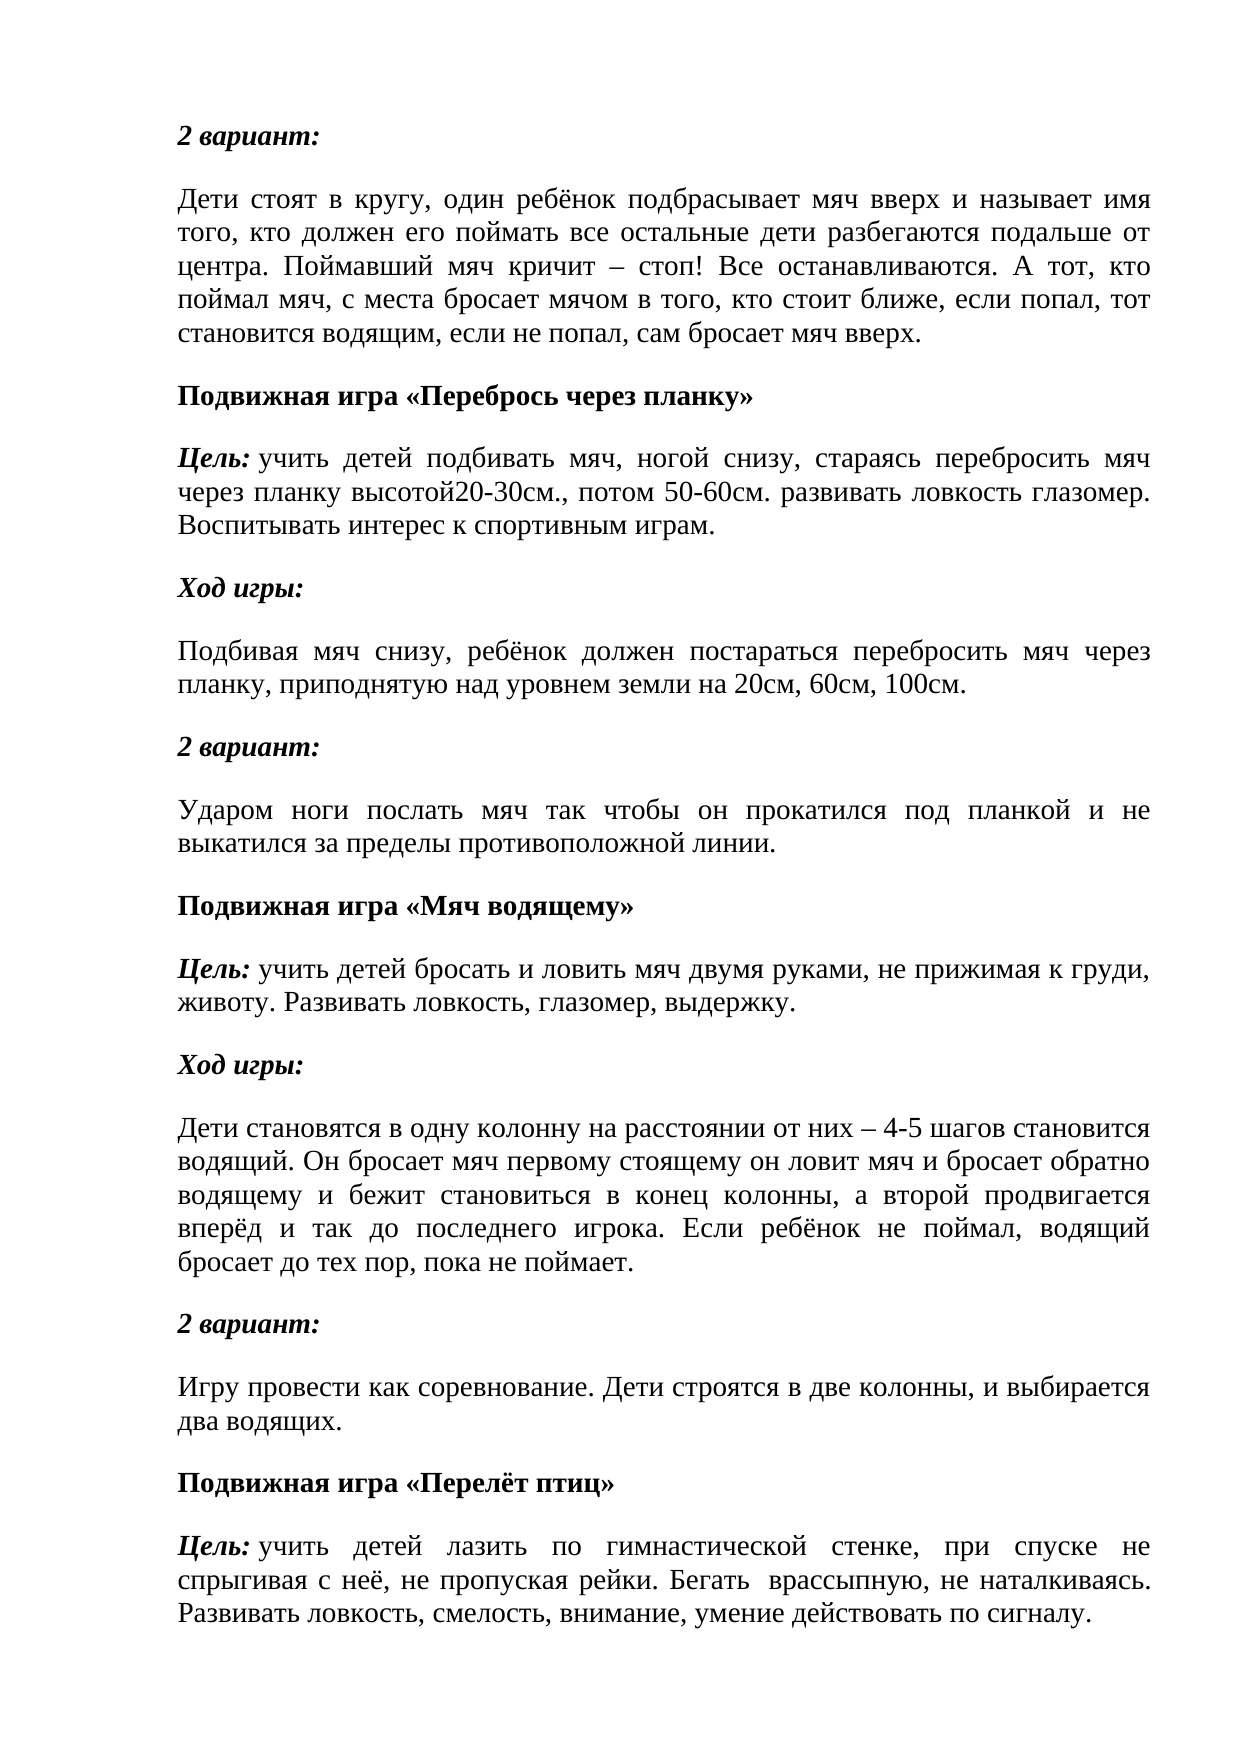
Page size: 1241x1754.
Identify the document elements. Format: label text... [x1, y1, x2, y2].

text 2 вариант: [177, 1307, 1152, 1340]
text Ударом ноги послать мяч так чтобы он прокатился под планкой и не выкатился за пределы противоположной линии. [177, 792, 1152, 859]
text Игру провести как соревнование. Дети строятся в две колонны, и выбирается два водящих. [177, 1369, 1152, 1436]
text Подвижная игра «Перелёт птиц» [177, 1466, 1152, 1499]
text 2 вариант: [177, 118, 1152, 152]
text Подвижная игра «Мяч водящему» [177, 888, 1152, 922]
text Дети становятся в одну колонну на расстоянии от них – 4-5 шагов становится водящий. Он бросает мяч первому стоящему он ловит мяч и бросает обратно водящему и бежит становиться в конец колонны, а второй продвигается вперёд и так до последнего игрока. Если ребёнок не поймал, водящий бросает до тех пор, пока не поймает. [177, 1110, 1152, 1277]
text Цель: учить детей бросать и ловить мяч двумя руками, не прижимая к груди, животу. Развивать ловкость, глазомер, выдержку. [177, 951, 1152, 1018]
text 2 вариант: [177, 729, 1152, 763]
text Цель: учить детей лазить по гимнастической стенке, при спуске не спрыгивая с неё, не пропуская рейки. Бегать врассыпную, не наталкиваясь. Развивать ловкость, смелость, внимание, умение действовать по сигналу. [177, 1528, 1152, 1629]
text Подбивая мяч снизу, ребёнок должен постараться перебросить мяч через планку, приподнятую над уровнем земли на 20см, 60см, 100см. [177, 633, 1152, 700]
text Ход игры: [177, 1047, 1152, 1081]
text Цель: учить детей подбивать мяч, ногой снизу, стараясь перебросить мяч через планку высотой20-30см., потом 50-60см. развивать ловкость глазомер. Воспитывать интерес к спортивным играм. [177, 440, 1152, 541]
text Ход игры: [177, 570, 1152, 604]
text Подвижная игра «Перебрось через планку» [177, 378, 1152, 411]
text Дети стоят в кругу, один ребёнок подбрасывает мяч вверх и называет имя того, кто должен его поймать все остальные дети разбегаются подальше от центра. Поймавший мяч кричит – стоп! Все останавливаются. А тот, кто поймал мяч, с места бросает мячом в того, кто стоит ближе, если попал, тот становится водящим, если не попал, сам бросает мяч вверх. [177, 181, 1152, 348]
